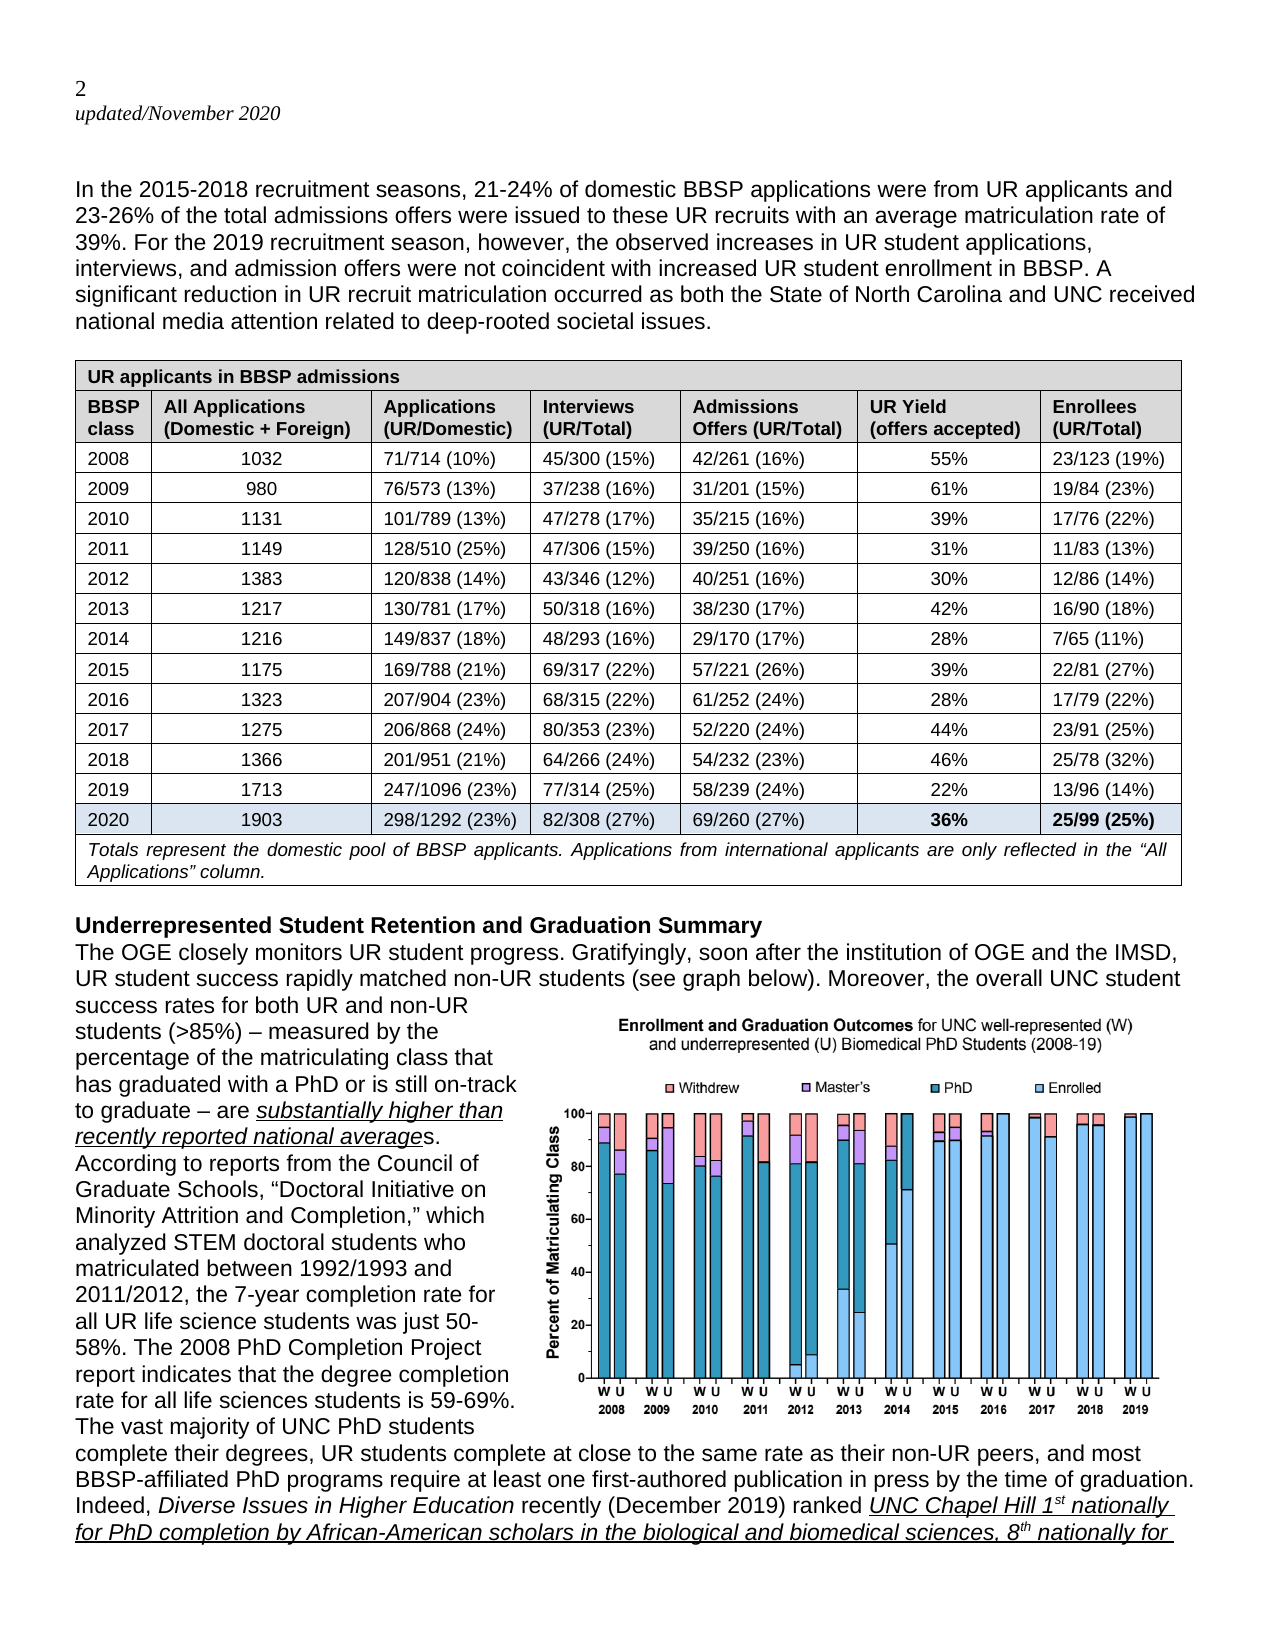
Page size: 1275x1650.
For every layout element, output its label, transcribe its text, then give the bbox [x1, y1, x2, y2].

table_header UR applicants in BBSP admissions [76, 361, 1181, 390]
table_cell 39% [858, 503, 1040, 532]
table_cell 38/230 (17%) [681, 594, 857, 623]
table_cell 1323 [152, 684, 371, 713]
table_cell 1175 [152, 654, 371, 683]
table_cell 39% [858, 654, 1040, 683]
table_cell 2012 [76, 564, 151, 593]
table_cell Admissions Offers (UR/Total) [681, 391, 857, 442]
table_cell 128/510 (25%) [372, 534, 530, 562]
table_cell 40/251 (16%) [681, 564, 857, 593]
table_cell 64/266 (24%) [531, 744, 680, 773]
table_cell 43/346 (12%) [531, 564, 680, 593]
table_cell 82/308 (27%) [531, 804, 680, 833]
table_cell 57/221 (26%) [681, 654, 857, 683]
table_cell 2015 [76, 654, 151, 683]
table_cell 50/318 (16%) [531, 594, 680, 623]
table_cell 7/65 (11%) [1041, 624, 1181, 653]
text In the 2015-2018 recruitment seasons, 21-24% of domestic BBSP applications were from UR applicants and 23-26% of the total admissions offers were issued to these UR recruits with an average matriculation rate of 39%. For the 2019 recruitment season, however, the observed increases in UR student applications, interviews, and admission offers were not coincident with increased UR student enrollment in BBSP. A significant reduction in UR recruit matriculation occurred as both the State of North Carolina and UNC received national media attention related to deep-rooted societal issues. [75, 176, 1200, 334]
table_cell 1131 [152, 503, 371, 532]
table_cell 2020 [76, 804, 151, 833]
table_cell 130/781 (17%) [372, 594, 530, 623]
table_cell 2016 [76, 684, 151, 713]
table_cell 1216 [152, 624, 371, 653]
table_cell 71/714 (10%) [372, 443, 530, 472]
table_cell 149/837 (18%) [372, 624, 530, 653]
table_cell 58/239 (24%) [681, 774, 857, 803]
table_cell 2010 [76, 503, 151, 532]
table_cell 77/314 (25%) [531, 774, 680, 803]
table_cell 1217 [152, 594, 371, 623]
table_cell 1713 [152, 774, 371, 803]
table_cell 55% [858, 443, 1040, 472]
table_cell 47/306 (15%) [531, 534, 680, 562]
table_cell 1149 [152, 534, 371, 562]
table_cell 298/1292 (23%) [372, 804, 530, 833]
table_cell 28% [858, 624, 1040, 653]
table_cell 47/278 (17%) [531, 503, 680, 532]
table_cell 2009 [76, 473, 151, 502]
table_cell 2019 [76, 774, 151, 803]
table_cell 120/838 (14%) [372, 564, 530, 593]
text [75, 939, 1200, 1545]
table_cell 30% [858, 564, 1040, 593]
table_cell 35/215 (16%) [681, 503, 857, 532]
table_cell 44% [858, 714, 1040, 743]
table_cell 101/789 (13%) [372, 503, 530, 532]
table_cell 37/238 (16%) [531, 473, 680, 502]
table_cell 1383 [152, 564, 371, 593]
table_cell 980 [152, 473, 371, 502]
table_cell 1366 [152, 744, 371, 773]
table_cell 247/1096 (23%) [372, 774, 530, 803]
table_cell 2011 [76, 534, 151, 562]
table_cell 1903 [152, 804, 371, 833]
table_cell 68/315 (22%) [531, 684, 680, 713]
table_cell 207/904 (23%) [372, 684, 530, 713]
table_cell 52/220 (24%) [681, 714, 857, 743]
table_cell 16/90 (18%) [1041, 594, 1181, 623]
table_cell 54/232 (23%) [681, 744, 857, 773]
table_cell 23/123 (19%) [1041, 443, 1181, 472]
table_cell 36% [858, 804, 1040, 833]
table_cell 12/86 (14%) [1041, 564, 1181, 593]
table_cell 17/76 (22%) [1041, 503, 1181, 532]
table_cell 201/951 (21%) [372, 744, 530, 773]
table_cell Totals represent the domestic pool of BBSP applicants. Applications from international applicants are only reflected in the “All Applications” column. [76, 835, 1181, 885]
table_cell 42/261 (16%) [681, 443, 857, 472]
table_cell Applications (UR/Domestic) [372, 391, 530, 442]
table_cell 22% [858, 774, 1040, 803]
table_cell UR Yield (offers accepted) [858, 391, 1040, 442]
table_cell All Applications (Domestic + Foreign) [152, 391, 371, 442]
table_cell 23/91 (25%) [1041, 714, 1181, 743]
table_cell 69/317 (22%) [531, 654, 680, 683]
table_cell Enrollees (UR/Total) [1041, 391, 1181, 442]
table_cell 19/84 (23%) [1041, 473, 1181, 502]
table_cell 31/201 (15%) [681, 473, 857, 502]
table_cell 2018 [76, 744, 151, 773]
table_cell 1275 [152, 714, 371, 743]
table_cell 61/252 (24%) [681, 684, 857, 713]
table_cell 69/260 (27%) [681, 804, 857, 833]
table_cell 76/573 (13%) [372, 473, 530, 502]
table_cell 29/170 (17%) [681, 624, 857, 653]
table_cell 46% [858, 744, 1040, 773]
table_cell 25/78 (32%) [1041, 744, 1181, 773]
table_cell 2017 [76, 714, 151, 743]
table_cell 206/868 (24%) [372, 714, 530, 743]
table_cell 61% [858, 473, 1040, 502]
text Underrepresented Student Retention and Graduation Summary [75, 912, 1200, 939]
table_cell 28% [858, 684, 1040, 713]
table_cell 1032 [152, 443, 371, 472]
table_cell 2013 [76, 594, 151, 623]
table_cell Interviews (UR/Total) [531, 391, 680, 442]
table_cell 13/96 (14%) [1041, 774, 1181, 803]
table_cell 25/99 (25%) [1041, 804, 1181, 833]
table_cell BBSP class [76, 391, 151, 442]
table_cell 2014 [76, 624, 151, 653]
table_cell 45/300 (15%) [531, 443, 680, 472]
table_cell 2008 [76, 443, 151, 472]
table_cell 31% [858, 534, 1040, 562]
table_cell 39/250 (16%) [681, 534, 857, 562]
table_cell 22/81 (27%) [1041, 654, 1181, 683]
table_cell 11/83 (13%) [1041, 534, 1181, 562]
table_cell 17/79 (22%) [1041, 684, 1181, 713]
table_cell 42% [858, 594, 1040, 623]
table_cell 169/788 (21%) [372, 654, 530, 683]
table_cell 48/293 (16%) [531, 624, 680, 653]
table_cell 80/353 (23%) [531, 714, 680, 743]
